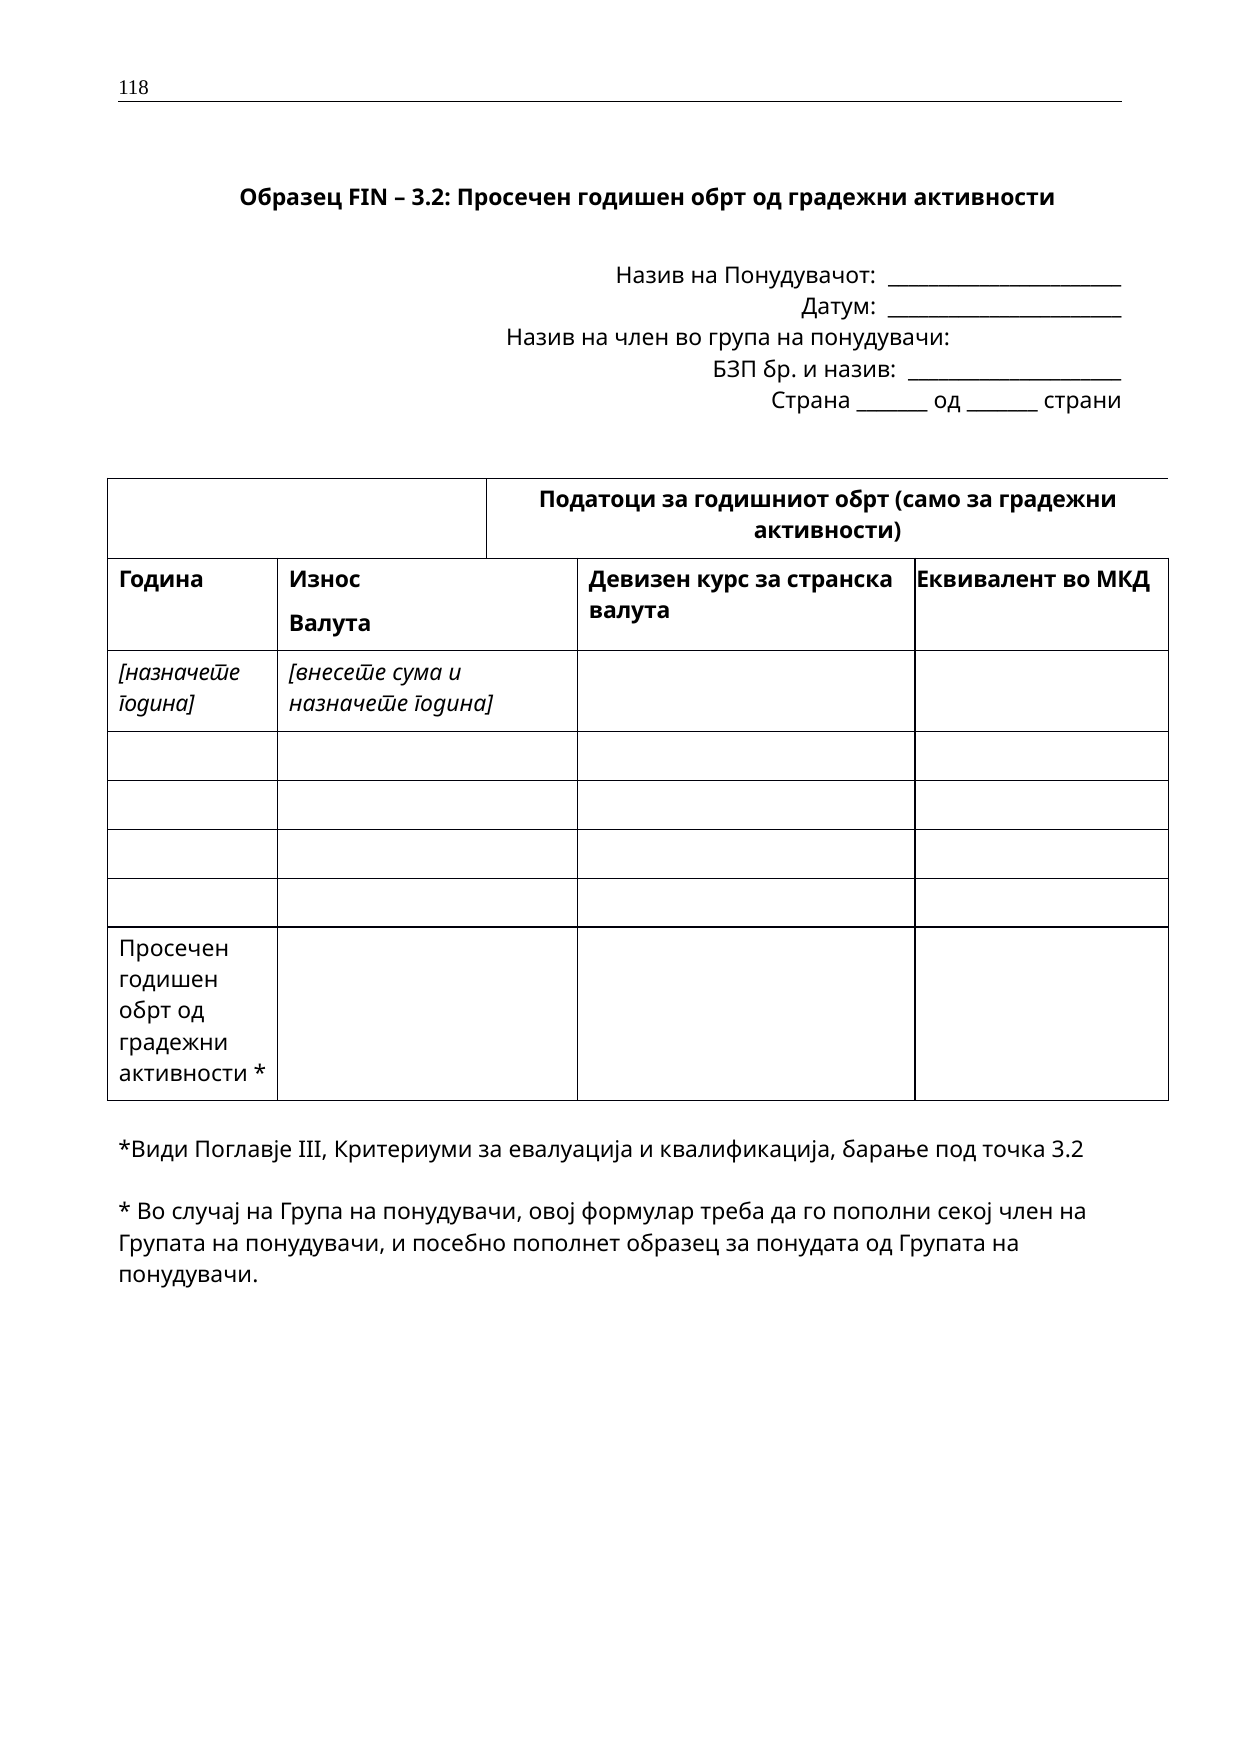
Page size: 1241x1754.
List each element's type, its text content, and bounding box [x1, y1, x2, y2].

table_cell Година [108, 559, 277, 650]
subtitle Образец FIN – 3.2: Просечен годишен обрт од градежни активности [172, 181, 1122, 212]
table_cell [916, 732, 1168, 779]
text *Види Поглавје III, Критериуми за евалуација и квалификација, барање под точка 3.2 [118, 1133, 1122, 1164]
table_cell [916, 651, 1168, 731]
table_cell [916, 830, 1168, 877]
table_cell [916, 879, 1168, 926]
table_cell [108, 830, 277, 877]
text * Во случај на Група на понудувачи, овој формулар треба да го пополни секој член на Групата на понудувачи, и посебно пополнет образец за понудата од Групата на понудувачи. [118, 1195, 1122, 1289]
table_cell [916, 928, 1168, 1100]
table_cell [внесете сума и назначете година] [278, 651, 577, 731]
table_cell Еквивалент во МКД [916, 559, 1168, 650]
table_cell [578, 879, 914, 926]
table_cell [108, 732, 277, 779]
table_cell [278, 781, 577, 828]
table_cell [278, 879, 577, 926]
text БЗП бр. и назив: _____________________ [118, 352, 1122, 384]
table_cell [578, 928, 914, 1100]
table_cell [578, 732, 914, 779]
text Назив на член во група на понудувачи: [118, 321, 1122, 352]
table_cell [108, 781, 277, 828]
table_cell Износ Валута [278, 559, 577, 650]
table_cell [278, 830, 577, 877]
table_cell [278, 928, 577, 1100]
table_header [108, 479, 486, 558]
table_cell [108, 879, 277, 926]
text Датум: _______________________ [118, 290, 1122, 321]
table_cell [назначете година] [108, 651, 277, 731]
table_cell [578, 651, 914, 731]
text Страна _______ од _______ страни [118, 384, 1122, 415]
table_header Податоци за годишниот обрт (само за градежни активности) [487, 479, 1168, 558]
table_cell [278, 732, 577, 779]
table_cell [916, 781, 1168, 828]
table_cell [578, 830, 914, 877]
table_cell Просечен годишен обрт од градежни активности * [108, 928, 277, 1100]
text Назив на Понудувачот: _______________________ [118, 259, 1122, 290]
table_cell [578, 781, 914, 828]
table_cell Девизен курс за странска валута [578, 559, 914, 650]
